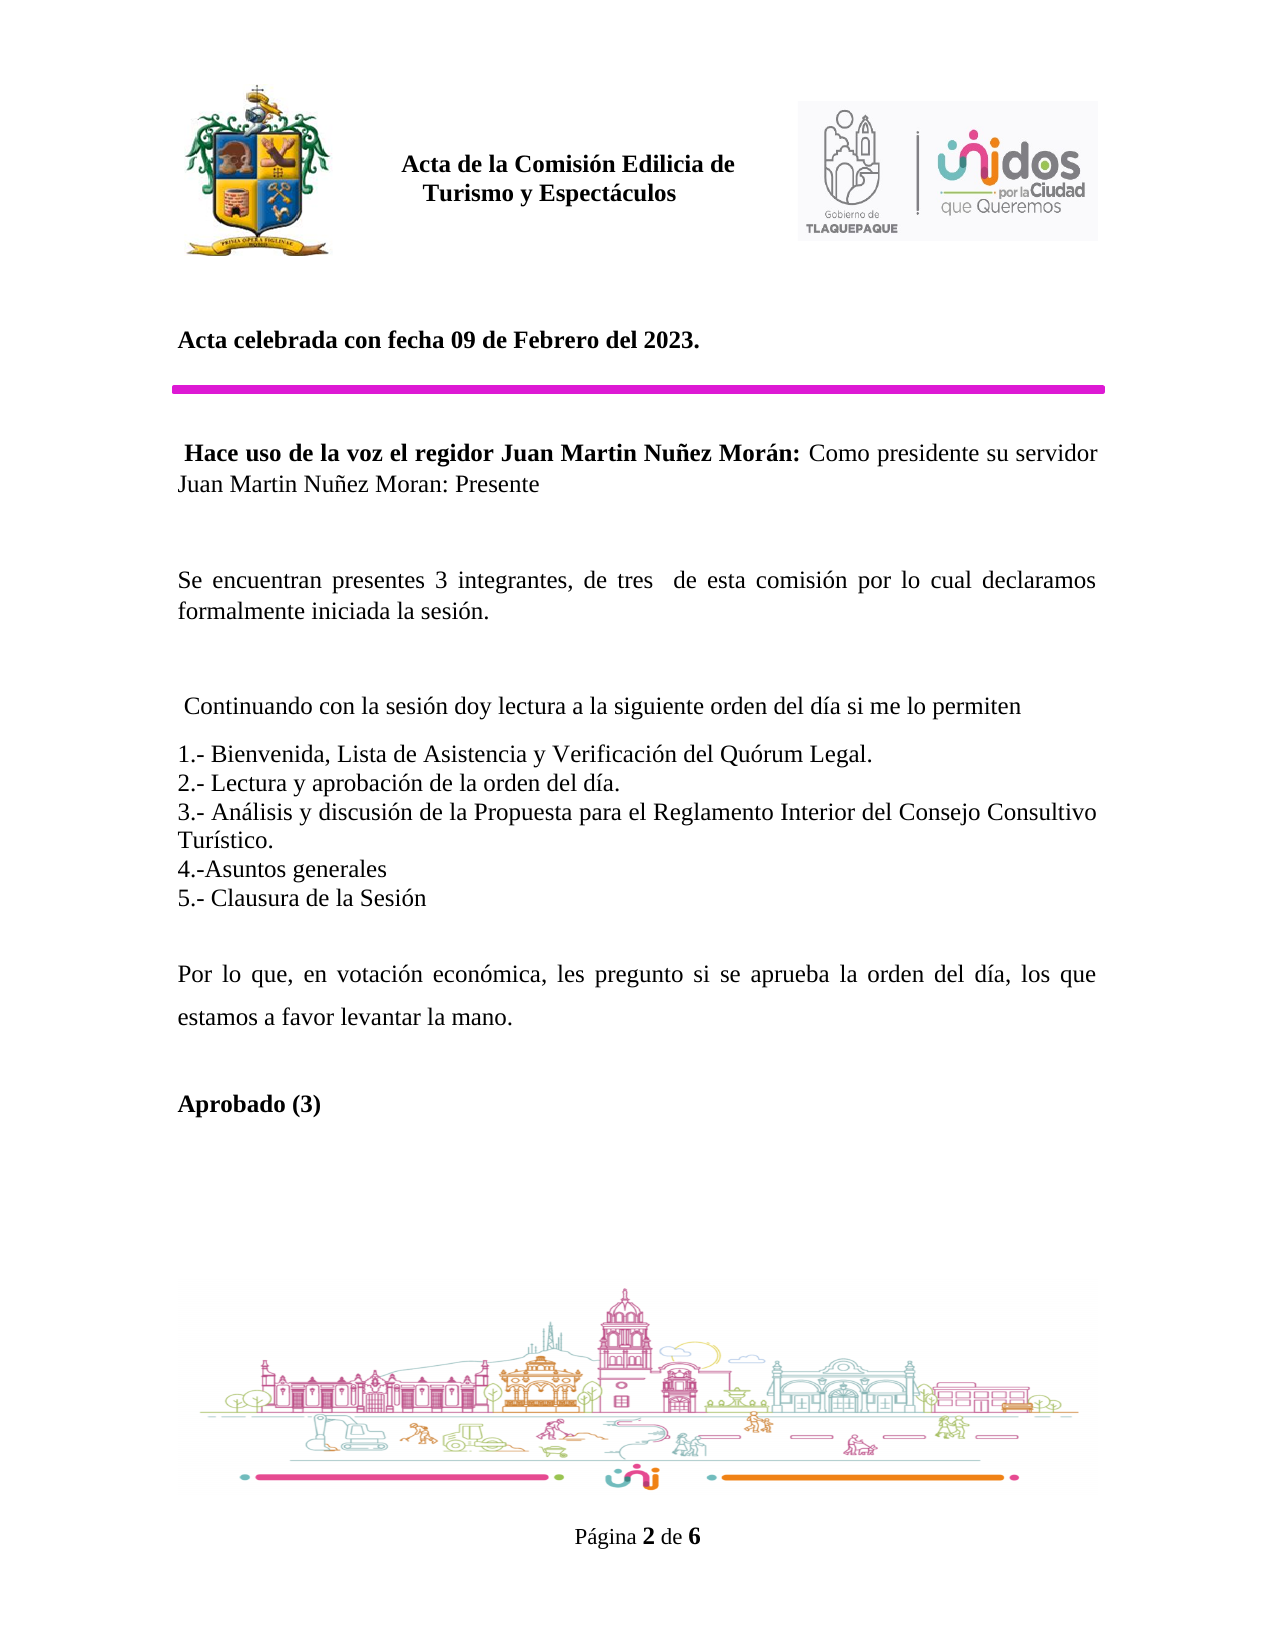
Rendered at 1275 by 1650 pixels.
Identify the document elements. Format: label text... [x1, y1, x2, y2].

text 5.- Clausura de la Sesión [177, 883, 1098, 912]
text 4.-Asuntos generales [177, 854, 1098, 883]
text 3.- Análisis y discusión de la Propuesta para el Reglamento Interior del Consejo Consultivo Turístico. [177, 797, 1098, 854]
text 1.- Bienvenida, Lista de Asistencia y Verificación del Quórum Legal. [177, 739, 1098, 768]
text 2.- Lectura y aprobación de la orden del día. [177, 768, 1098, 797]
picture [797, 101, 1098, 241]
text Se encuentran presentes 3 integrantes, de tres de esta comisión por lo cual declaramos formalmente iniciada la sesión. [177, 565, 1098, 625]
picture [184, 84, 334, 256]
text Por lo que, en votación económica, les pregunto si se aprueba la orden del día, los que estamos a favor levantar la mano. [177, 959, 1098, 1031]
text Aprobado (3) [177, 1089, 1098, 1117]
picture [177, 1277, 1098, 1495]
text Continuando con la sesión doy lectura a la siguiente orden del día si me lo permiten [177, 691, 1098, 720]
text Hace uso de la voz el regidor Juan Martin Nuñez Morán: Como presidente su servidor Juan Martin Nuñez Moran: Presente [177, 438, 1098, 498]
